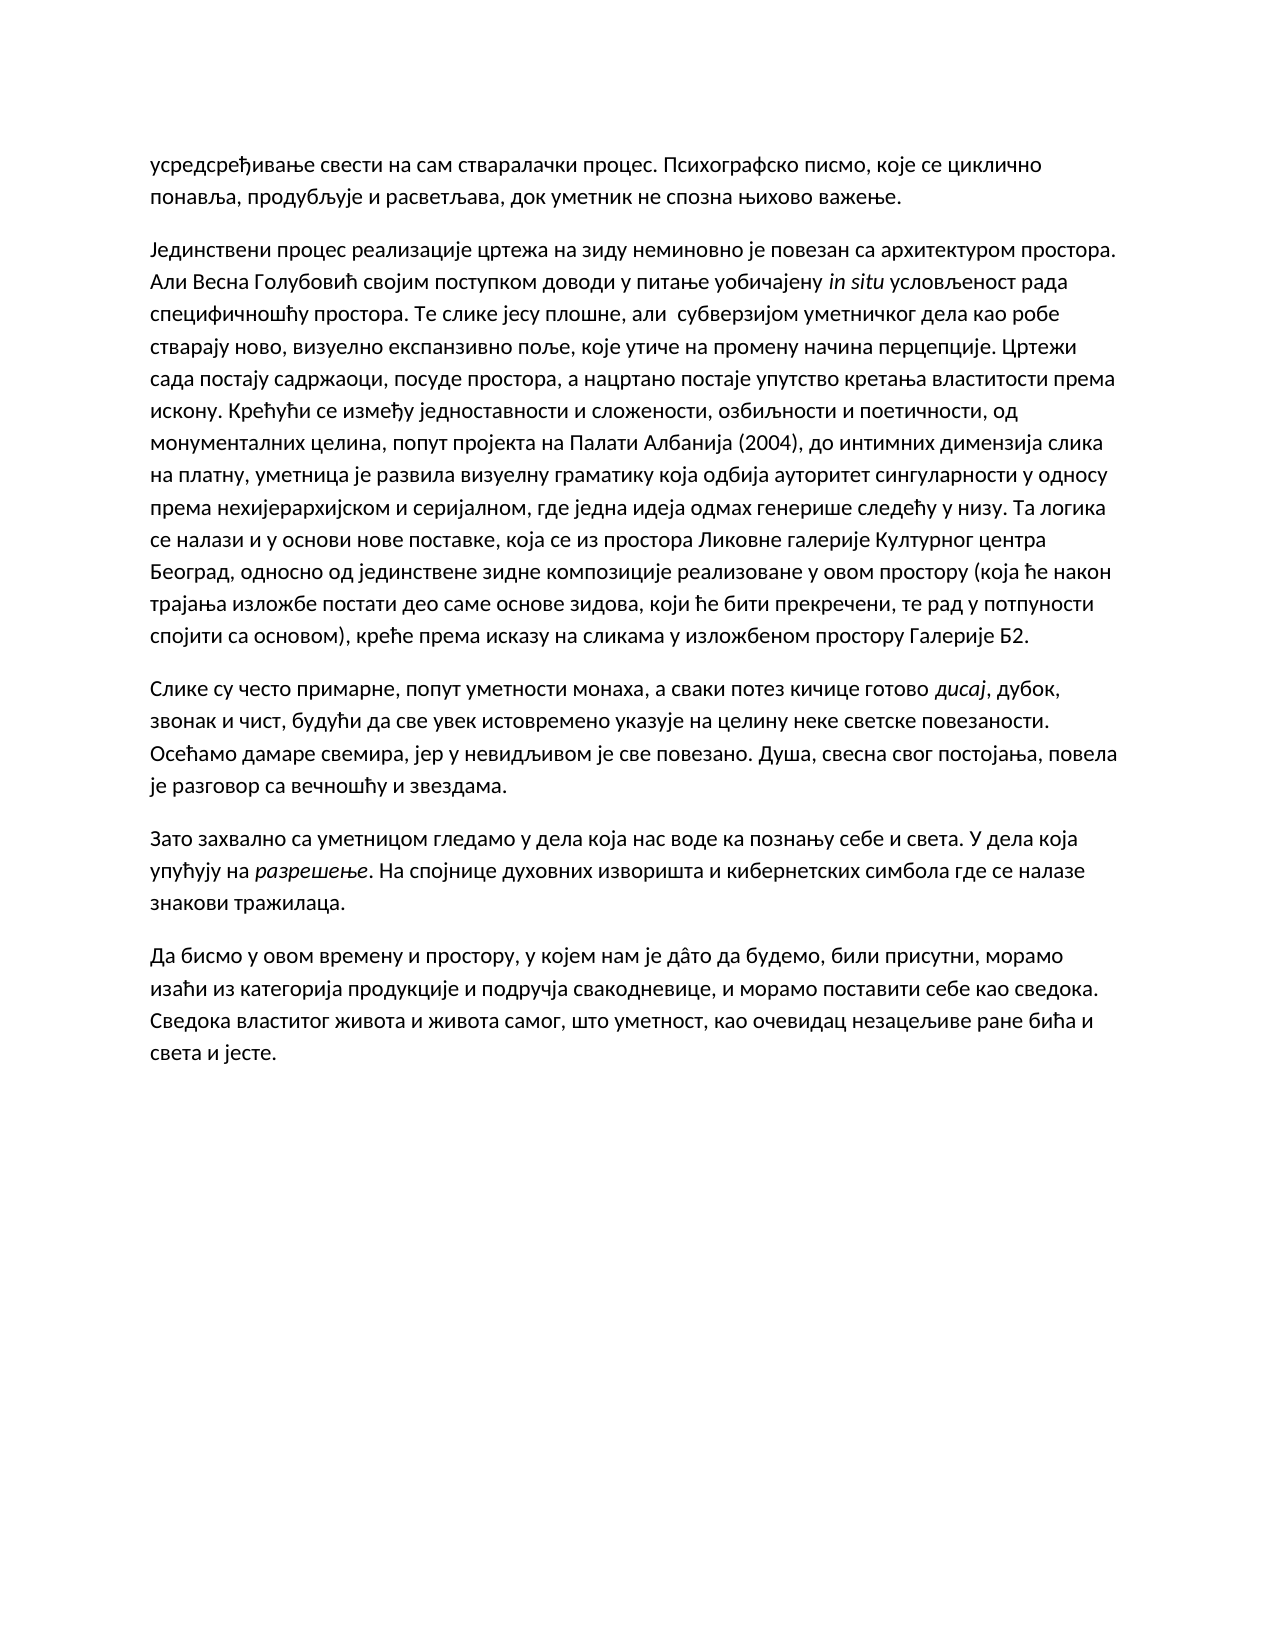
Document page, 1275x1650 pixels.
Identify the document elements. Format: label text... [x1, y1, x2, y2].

text Зато захвално са уметницом гледамо у дела која нас воде ка познању себе и света. У дела која упућују на разрешење. На спојнице духовних изворишта и кибернетских симбола где се налазе знакови тражилаца. [150, 824, 1125, 916]
text Јединствени процес реализације цртежа на зиду неминовно је повезан са архитектуром простора. Али Весна Голубовић својим поступком доводи у питање уобичајену in situ условљеност рада специфичношћу простора. Тe слике јесу плошне, али субверзијом уметничког дела као робе стварају ново, визуелно експанзивно поље, које утиче на промену начина перцепције. Цртежи сада постају садржаоци, посуде простора, а нацртано постаје упутство кретања властитости према искону. Крећући се између једноставности и сложености, озбиљности и поетичности, од монументалних целина, попут пројекта на Палати Албанија (2004), до интимних димензија слика на платну, уметница је развила визуелну граматику која одбија ауторитет сингуларности у односу према нехијерархијском и серијалном, где једна идеја одмах генерише следећу у низу. Та логика се налази и у основи нове поставке, која се из простора Ликовне галерије Културног центра Београд, односно од јединствене зидне композиције реализоване у овом простору (која ће након трајања изложбе постати део саме основе зидова, који ће бити прекречени, те рад у потпуности спојити са основом), креће према исказу на сликама у изложбеном простору Галерије Б2. [150, 235, 1125, 649]
text Слике су често примарне, попут уметности монаха, а сваки потез кичице готово дисај, дубок, звонак и чист, будући да све увек истовремено указује на целину неке светске повезаности. Осећамо дамаре свемира, јер у невидљивом је све повезано. Душа, свесна свог постојања, повела је разговор са вечношћу и звездама. [150, 674, 1125, 799]
text Да бисмо у овом времену и простору, у којем нам је дâто да будемо, били присутни, морамо изаћи из категорија продукције и подручја свакодневице, и морамо поставити себе као сведока. Сведока властитог живота и живота самог, што уметност, као очевидац незацељиве ране бића и света и јесте. [150, 941, 1125, 1066]
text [150, 150, 1125, 210]
